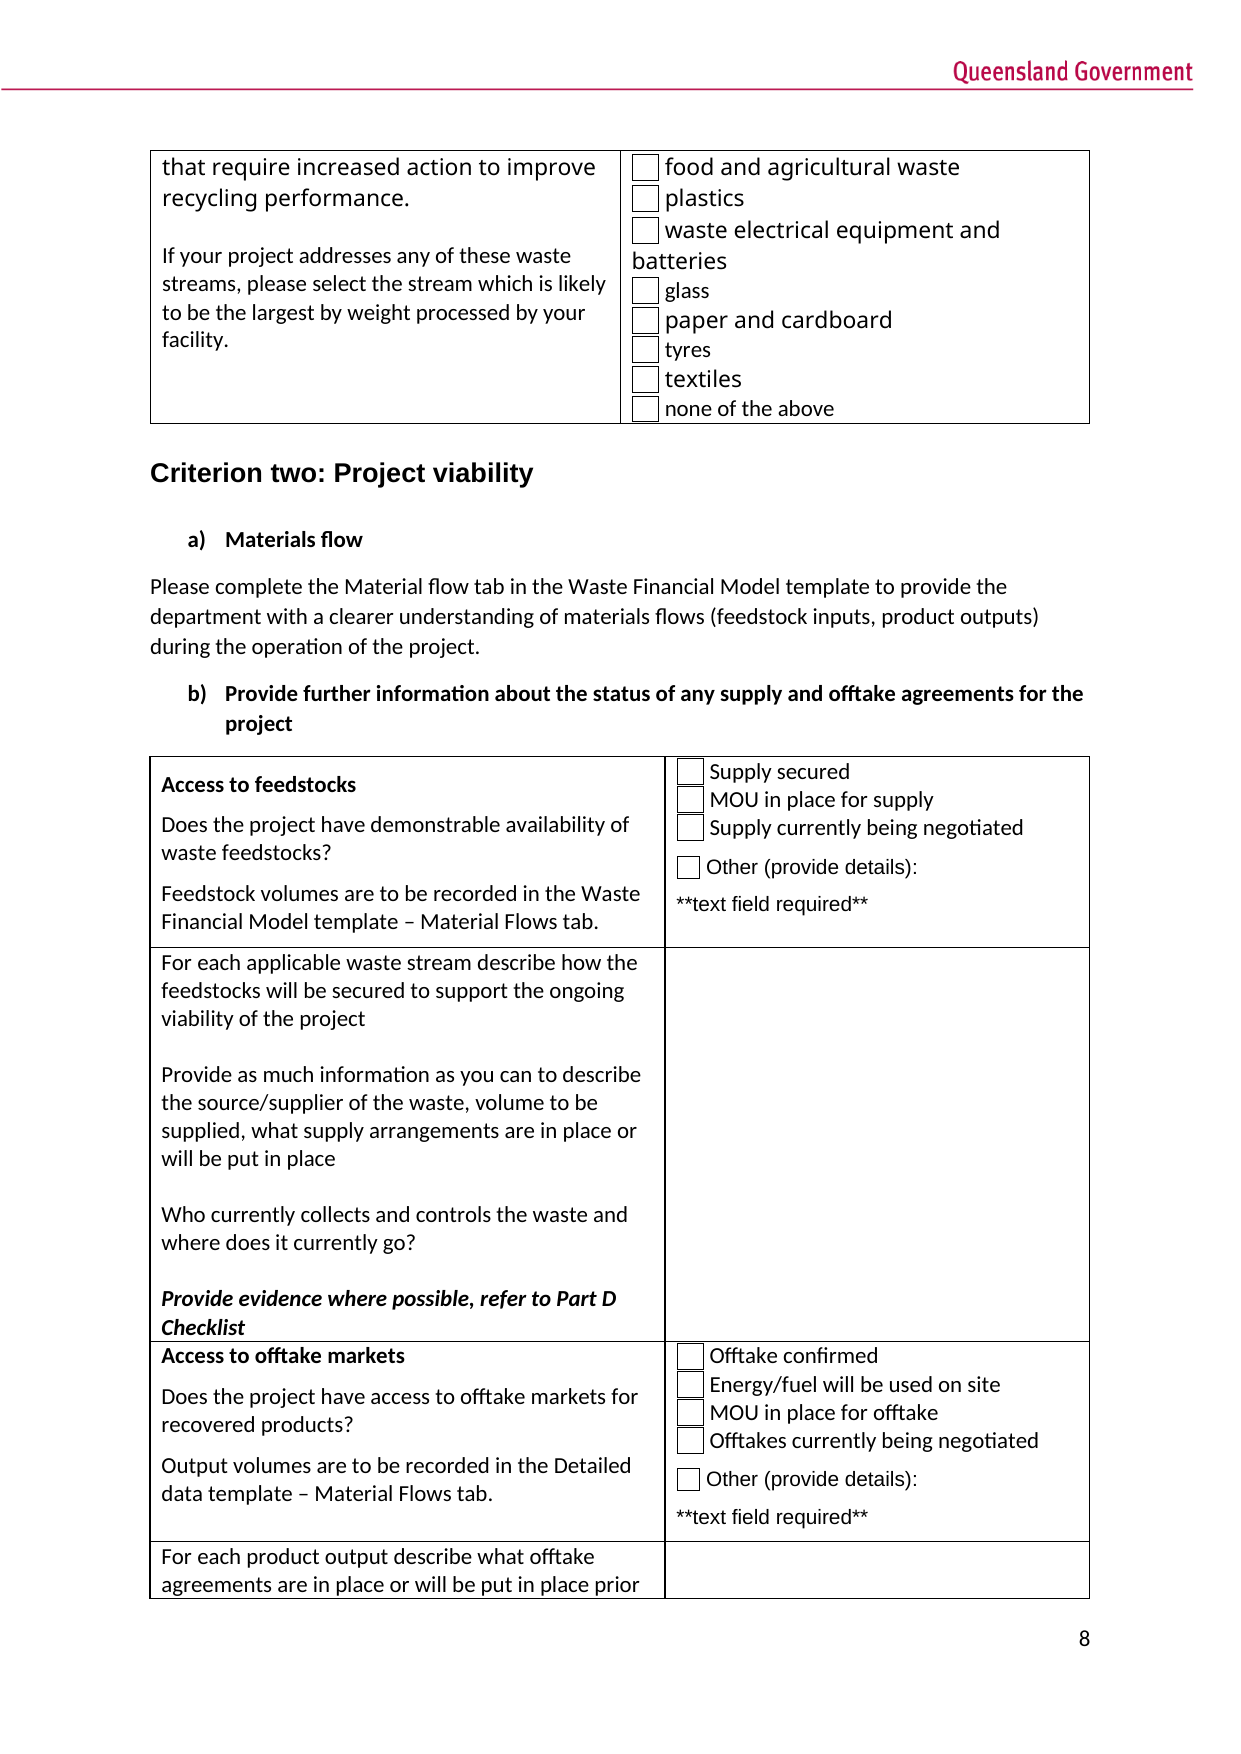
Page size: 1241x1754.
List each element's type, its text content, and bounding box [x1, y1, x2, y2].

table_cell Access to offtake markets Does the project have access to offtake markets for recovered products? Output volumes are to be recorded in the Detailed data template – Material Flows tab. [151, 1342, 664, 1541]
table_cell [151, 151, 620, 423]
table_cell For each applicable waste stream describe how the feedstocks will be secured to support the ongoing viability of the project Provide as much information as you can to describe the source/supplier of the waste, volume to be supplied, what supply arrangements are in place or will be put in place Who currently collects and controls the waste and where does it currently go? Provide evidence where possible, refer to Part D Checklist [151, 948, 664, 1341]
text Please complete the Material flow tab in the Waste Financial Model template to provide the department with a clearer understanding of materials flows (feedstock inputs, product outputs) during the operation of the project. [150, 572, 1090, 660]
table_cell [666, 948, 1089, 1341]
list Provide further information about the status of any supply and offtake agreements for the project [187, 679, 1090, 737]
text Criterion two: Project viability [150, 457, 1090, 489]
table_header Supply secured MOU in place for supply Supply currently being negotiated Other (provide details): **text field required** [666, 757, 1089, 947]
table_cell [621, 151, 1089, 423]
picture [0, 0, 1238, 100]
table_cell [666, 1542, 1089, 1598]
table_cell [151, 1542, 664, 1598]
list Materials flow [187, 525, 1090, 553]
table_header Access to feedstocks Does the project have demonstrable availability of waste feedstocks? Feedstock volumes are to be recorded in the Waste Financial Model template – Material Flows tab. [151, 757, 664, 947]
table_cell Offtake confirmed Energy/fuel will be used on site MOU in place for offtake Offtakes currently being negotiated Other (provide details): **text field required** [666, 1342, 1089, 1541]
